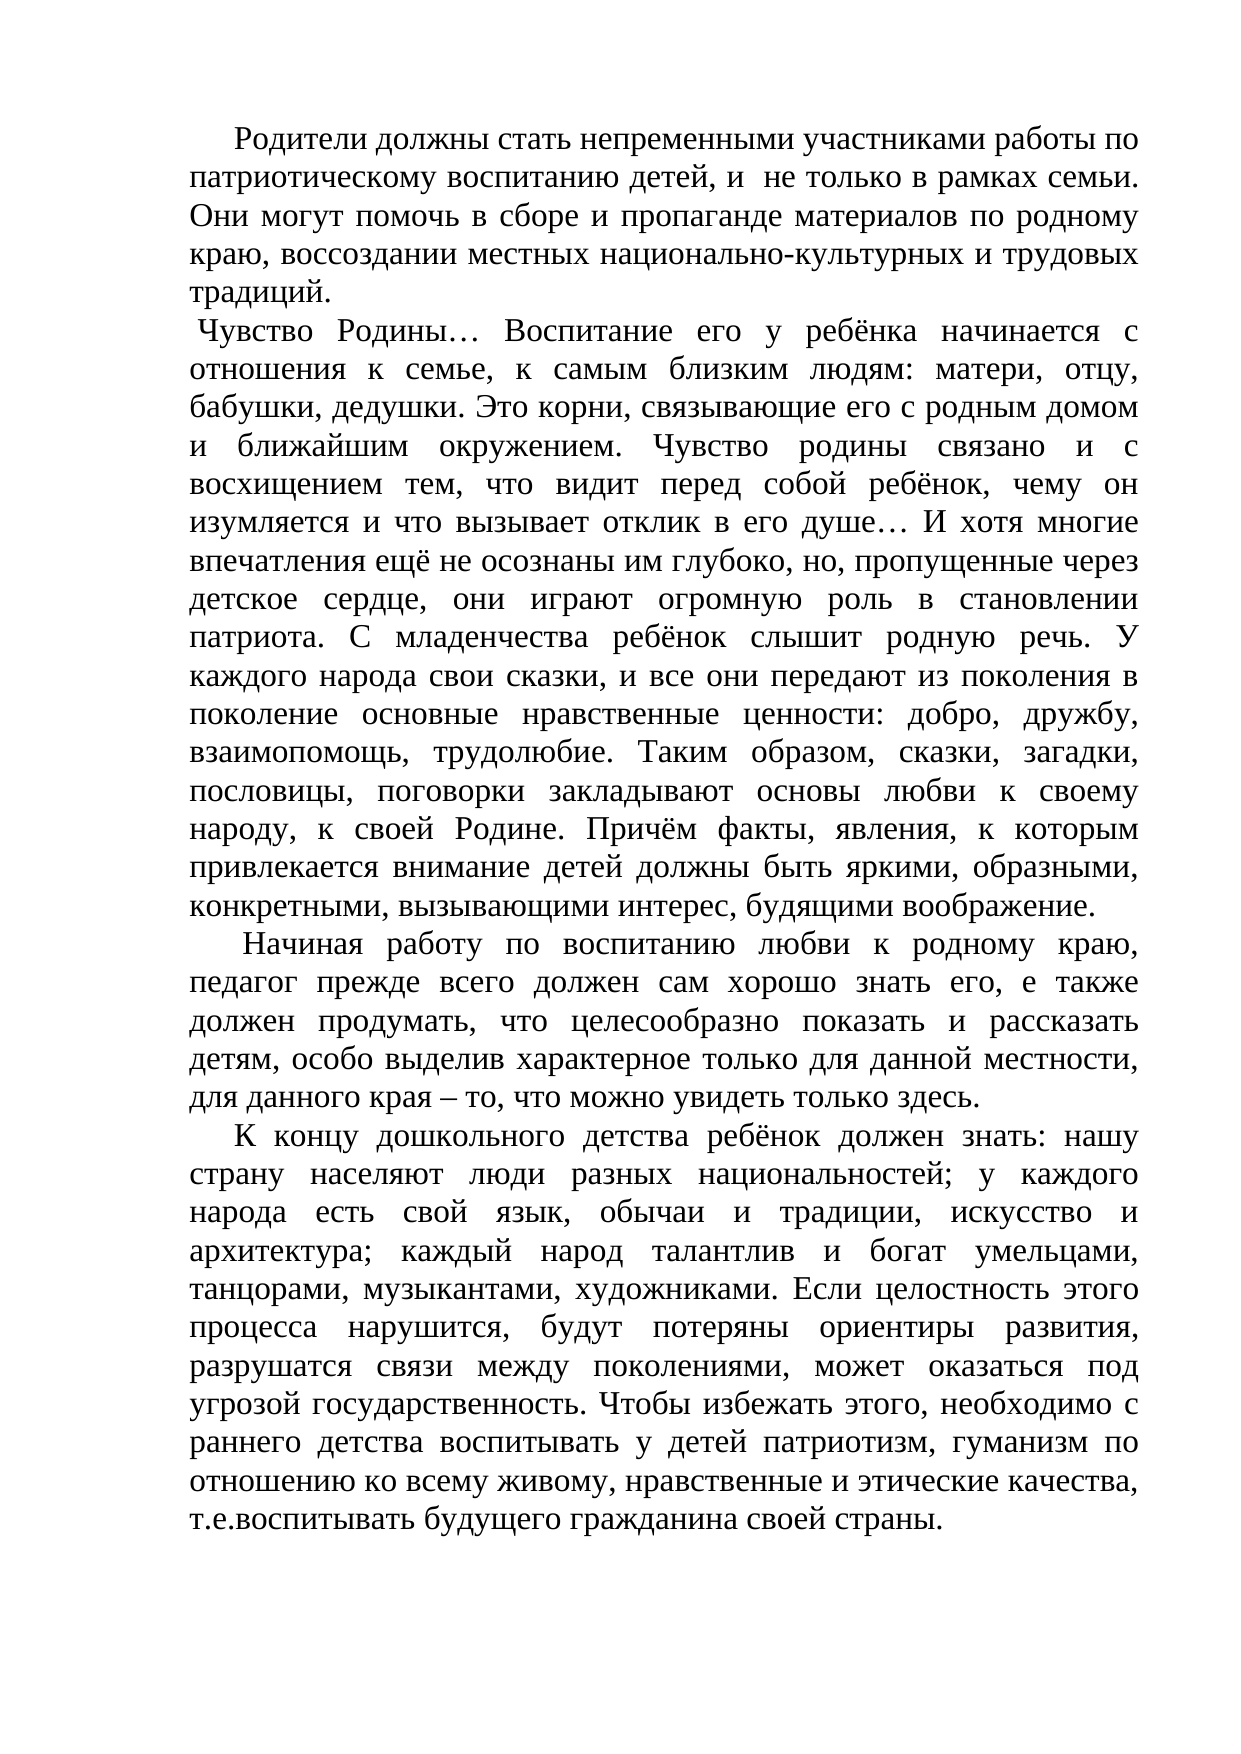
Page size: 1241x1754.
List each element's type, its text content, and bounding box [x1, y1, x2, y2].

text Чувство Родины… Воспитание его у ребёнка начинается с отношения к семье, к самым близким людям: матери, отцу, бабушки, дедушки. Это корни, связывающие его с родным домом и ближайшим окружением. Чувство родины связано и с восхищением тем, что видит перед собой ребёнок, чему он изумляется и что вызывает отклик в его душе… И хотя многие впечатления ещё не осознаны им глубоко, но, пропущенные через детское сердце, они играют огромную роль в становлении патриота. С младенчества ребёнок слышит родную речь. У каждого народа свои сказки, и все они передают из поколения в поколение основные нравственные ценности: добро, дружбу, взаимопомощь, трудолюбие. Таким образом, сказки, загадки, пословицы, поговорки закладывают основы любви к своему народу, к своей Родине. Причём факты, явления, к которым привлекается внимание детей должны быть яркими, образными, конкретными, вызывающими интерес, будящими воображение. [189, 310, 1140, 923]
text Родители должны стать непременными участниками работы по патриотическому воспитанию детей, и не только в рамках семьи. Они могут помочь в сборе и пропаганде материалов по родному краю, воссоздании местных национально-культурных и трудовых традиций. [189, 118, 1140, 310]
text Начиная работу по воспитанию любви к родному краю, педагог прежде всего должен сам хорошо знать его, е также должен продумать, что целесообразно показать и рассказать детям, особо выделив характерное только для данной местности, для данного края – то, что можно увидеть только здесь. [189, 923, 1140, 1115]
text К концу дошкольного детства ребёнок должен знать: нашу страну населяют люди разных национальностей; у каждого народа есть свой язык, обычаи и традиции, искусство и архитектура; каждый народ талантлив и богат умельцами, танцорами, музыкантами, художниками. Если целостность этого процесса нарушится, будут потеряны ориентиры развития, разрушатся связи между поколениями, может оказаться под угрозой государственность. Чтобы избежать этого, необходимо с раннего детства воспитывать у детей патриотизм, гуманизм по отношению ко всему живому, нравственные и этические качества, т.е.воспитывать будущего гражданина своей страны. [189, 1115, 1140, 1536]
